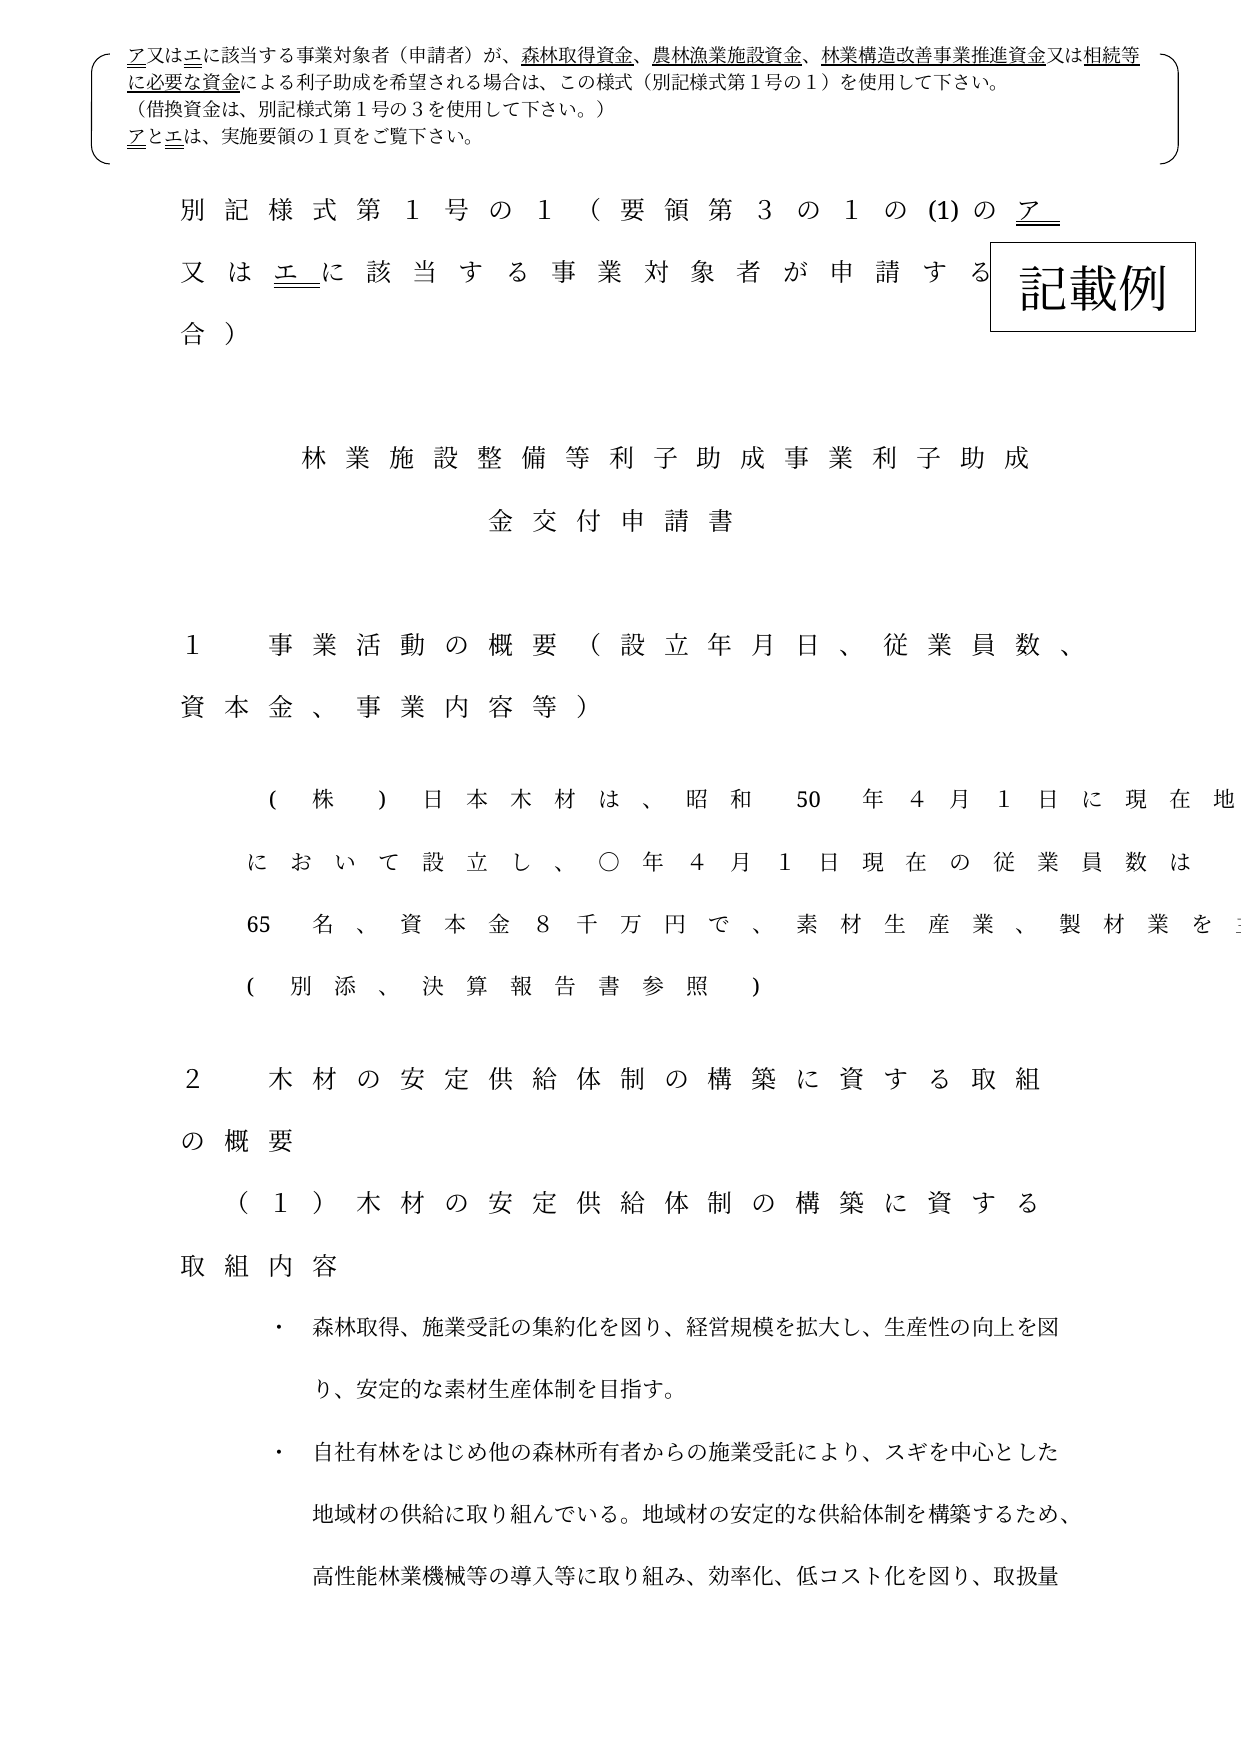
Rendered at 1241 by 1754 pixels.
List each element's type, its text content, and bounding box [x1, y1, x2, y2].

text （１）木材の安定供給体制の構築に資する取組内容 [181, 1171, 1060, 1295]
text ・ 森林取得、施業受託の集約化を図り、経営規模を拡大し、生産性の向上を図り、安定的な素材生産体制を目指す。 [181, 1295, 1060, 1419]
text (株)日本木材は、昭和50年４月１日に現在地において設立し、○年４月１日現在の従業員数は65名、資本金８千万円で、素材生産業、製材業を主体に事業展開している。(別添、決算報告書参照) [225, 767, 1060, 1016]
text ２ 木材の安定供給体制の構築に資する取組の概要 [181, 1047, 1060, 1171]
text １ 事業活動の概要（設立年月日、従業員数、資本金、事業内容等） [181, 612, 1060, 736]
text 林業施設整備等利子助成事業利子助成金交付申請書 [181, 426, 1060, 550]
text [181, 1419, 1060, 1606]
text 別記様式第１号の１（要領第３の１の(1)のア又はエに該当する事業対象者が申請する場合） [181, 178, 1060, 364]
